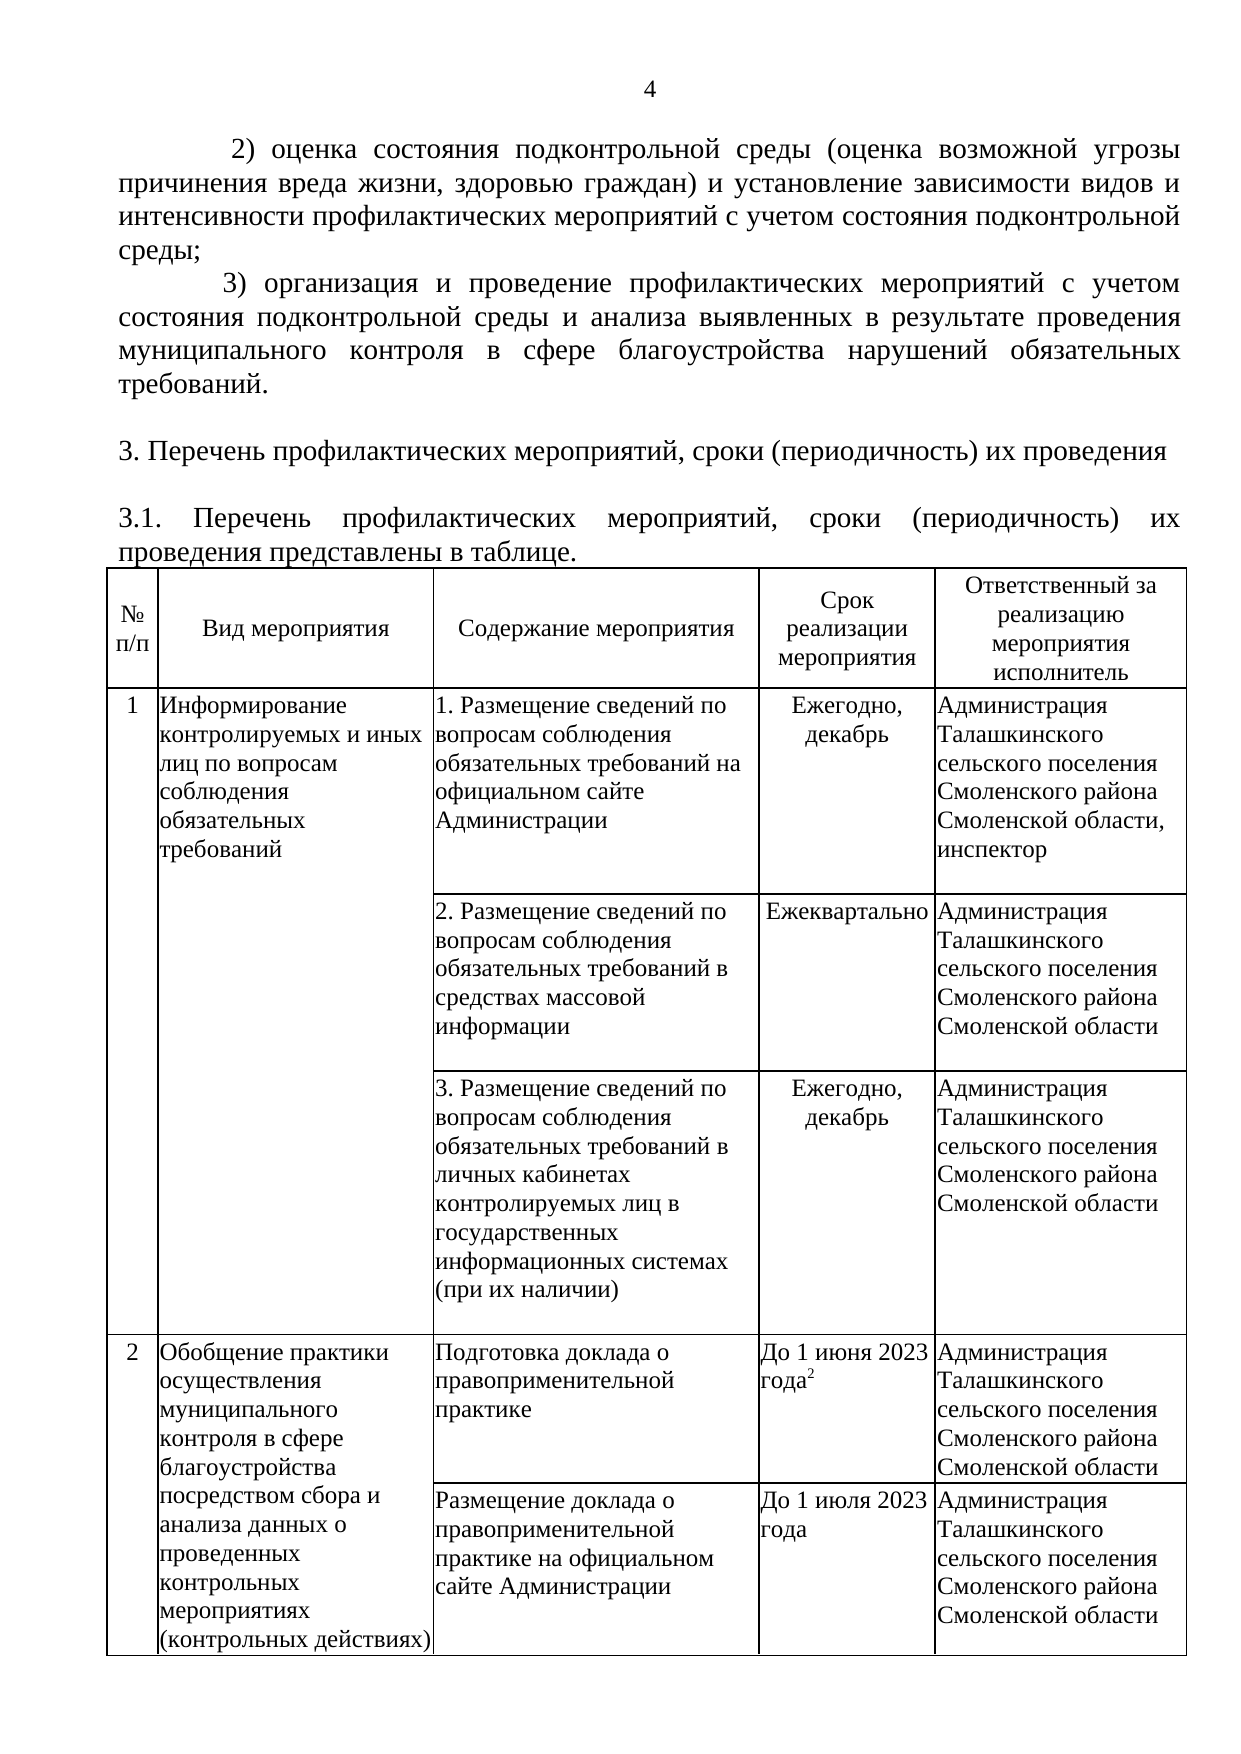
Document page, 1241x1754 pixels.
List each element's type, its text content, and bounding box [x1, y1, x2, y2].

table_header Содержание мероприятия [434, 569, 758, 687]
table_cell Администрация Талашкинского сельского поселения Смоленского района Смоленской области [936, 1072, 1186, 1333]
table_header Срок реализации мероприятия [760, 569, 934, 687]
table_cell До 1 июля 2023 года [760, 1484, 934, 1654]
table_cell Администрация Талашкинского сельского поселения Смоленского района Смоленской области [936, 895, 1186, 1070]
table_cell 2 [108, 1335, 157, 1654]
table_cell 3. Размещение сведений по вопросам соблюдения обязательных требований в личных кабинетах контролируемых лиц в государственных информационных системах (при их наличии) [434, 1072, 758, 1333]
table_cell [434, 1484, 758, 1654]
text 3. Перечень профилактических мероприятий, сроки (периодичность) их проведения [118, 433, 1181, 467]
table_cell Администрация Талашкинского сельского поселения Смоленского района Смоленской области [936, 1335, 1186, 1482]
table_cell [936, 1484, 1186, 1654]
table_cell Ежеквартально [760, 895, 934, 1070]
table_cell Ежегодно, декабрь [760, 689, 934, 893]
table_cell Подготовка доклада о правоприменительной практике [434, 1335, 758, 1482]
table_header Ответственный за реализацию мероприятия исполнитель [936, 569, 1186, 687]
table_cell 1 [108, 689, 157, 1333]
text 2) оценка состояния подконтрольной среды (оценка возможной угрозы причинения вреда жизни, здоровью граждан) и установление зависимости видов и интенсивности профилактических мероприятий с учетом состояния подконтрольной среды; [118, 131, 1181, 265]
table_cell Администрация Талашкинского сельского поселения Смоленского района Смоленской области, инспектор [936, 689, 1186, 893]
text 3.1. Перечень профилактических мероприятий, сроки (периодичность) их проведения представлены в таблице. [118, 500, 1181, 567]
table_cell Ежегодно, декабрь [760, 1072, 934, 1333]
text 3) организация и проведение профилактических мероприятий с учетом состояния подконтрольной среды и анализа выявленных в результате проведения муниципального контроля в сфере благоустройства нарушений обязательных требований. [118, 265, 1181, 399]
table_header Вид мероприятия [159, 569, 433, 687]
table_cell До 1 июня 2023 года [760, 1335, 934, 1482]
table_header № п/п [108, 569, 157, 687]
table_cell Информирование контролируемых и иных лиц по вопросам соблюдения обязательных требований [159, 689, 433, 1333]
table_cell 2. Размещение сведений по вопросам соблюдения обязательных требований в средствах массовой информации [434, 895, 758, 1070]
table_cell Обобщение практики осуществления муниципального контроля в сфере благоустройства посредством сбора и анализа данных о проведенных контрольных мероприятиях (контрольных действиях) и их результатах, в том числе анализа выявленных в результате проведения муниципального контроля в сфере благоустройства нарушений обязательных требований контролируемыми лицами [159, 1335, 433, 1654]
table_cell 1. Размещение сведений по вопросам соблюдения обязательных требований на официальном сайте Администрации [434, 689, 758, 893]
